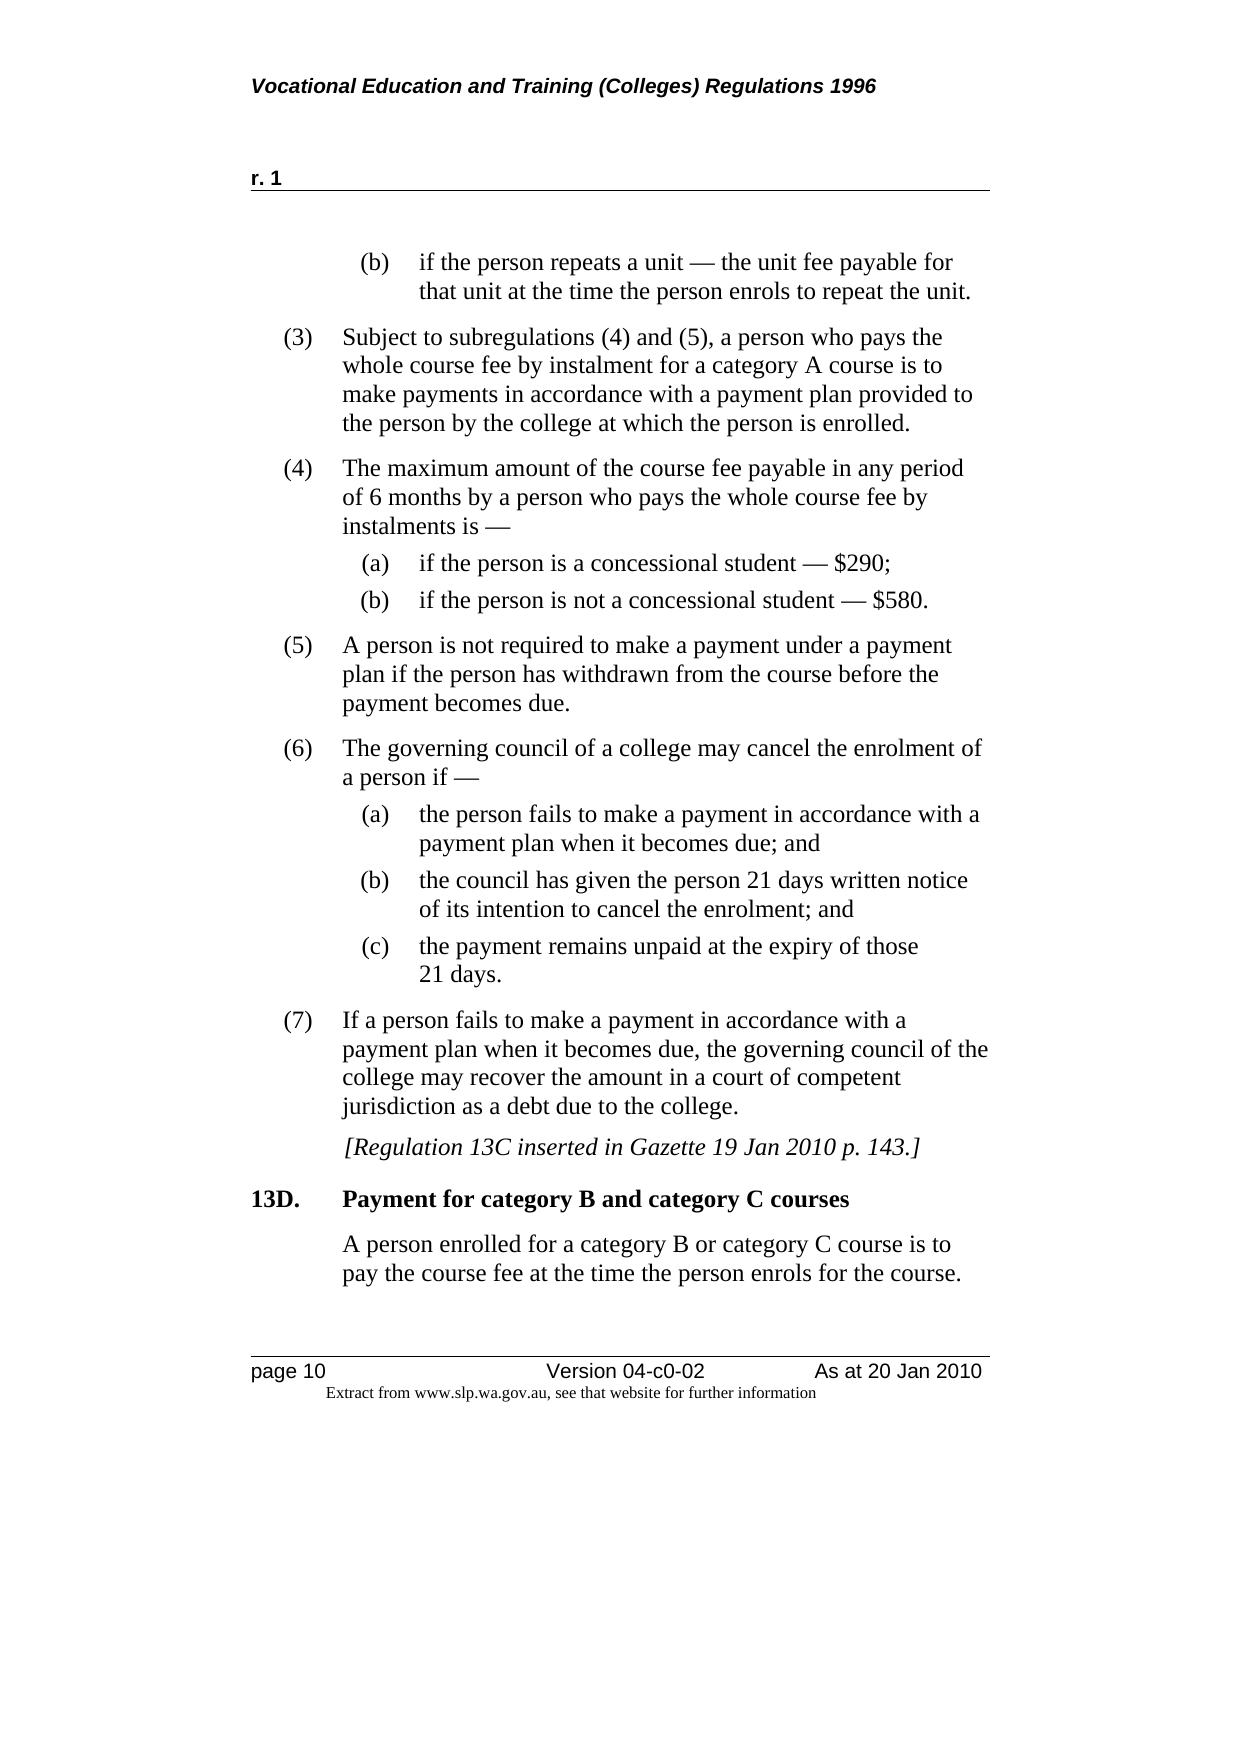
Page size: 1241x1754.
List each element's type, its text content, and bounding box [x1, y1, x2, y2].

text (7) If a person fails to make a payment in accordance with a payment plan when it becomes due, the governing council of the college may recover the amount in a court of competent jurisdiction as a debt due to the college. [251, 1005, 990, 1120]
text (4) The maximum amount of the course fee payable in any period of 6 months by a person who pays the whole course fee by instalments is — [251, 453, 990, 539]
text (b) if the person repeats a unit — the unit fee payable for that unit at the time the person enrols to repeat the unit. [251, 247, 990, 305]
text (a) the person fails to make a payment in accordance with a payment plan when it becomes due; and [251, 799, 990, 857]
text (c) the payment remains unpaid at the expiry of those 21 days. [251, 931, 990, 988]
text (5) A person is not required to make a payment under a payment plan if the person has withdrawn from the course before the payment becomes due. [251, 630, 990, 717]
text (a) if the person is a concessional student — $290; [251, 548, 990, 577]
text A person enrolled for a category B or category C course is to pay the course fee at the time the person enrols for the course. [251, 1229, 990, 1287]
text (6) The governing council of a college may cancel the enrolment of a person if — [251, 733, 990, 791]
text [Regulation 13C inserted in Gazette 19 Jan 2010 p. 143.] [251, 1132, 990, 1161]
subtitle 13D. Payment for category B and category C courses [251, 1184, 990, 1213]
text (3) Subject to subregulations (4) and (5), a person who pays the whole course fee by instalment for a category A course is to make payments in accordance with a payment plan provided to the person by the college at which the person is enrolled. [251, 322, 990, 437]
text (b) if the person is not a concessional student — $580. [251, 585, 990, 614]
text (b) the council has given the person 21 days written notice of its intention to cancel the enrolment; and [251, 865, 990, 922]
